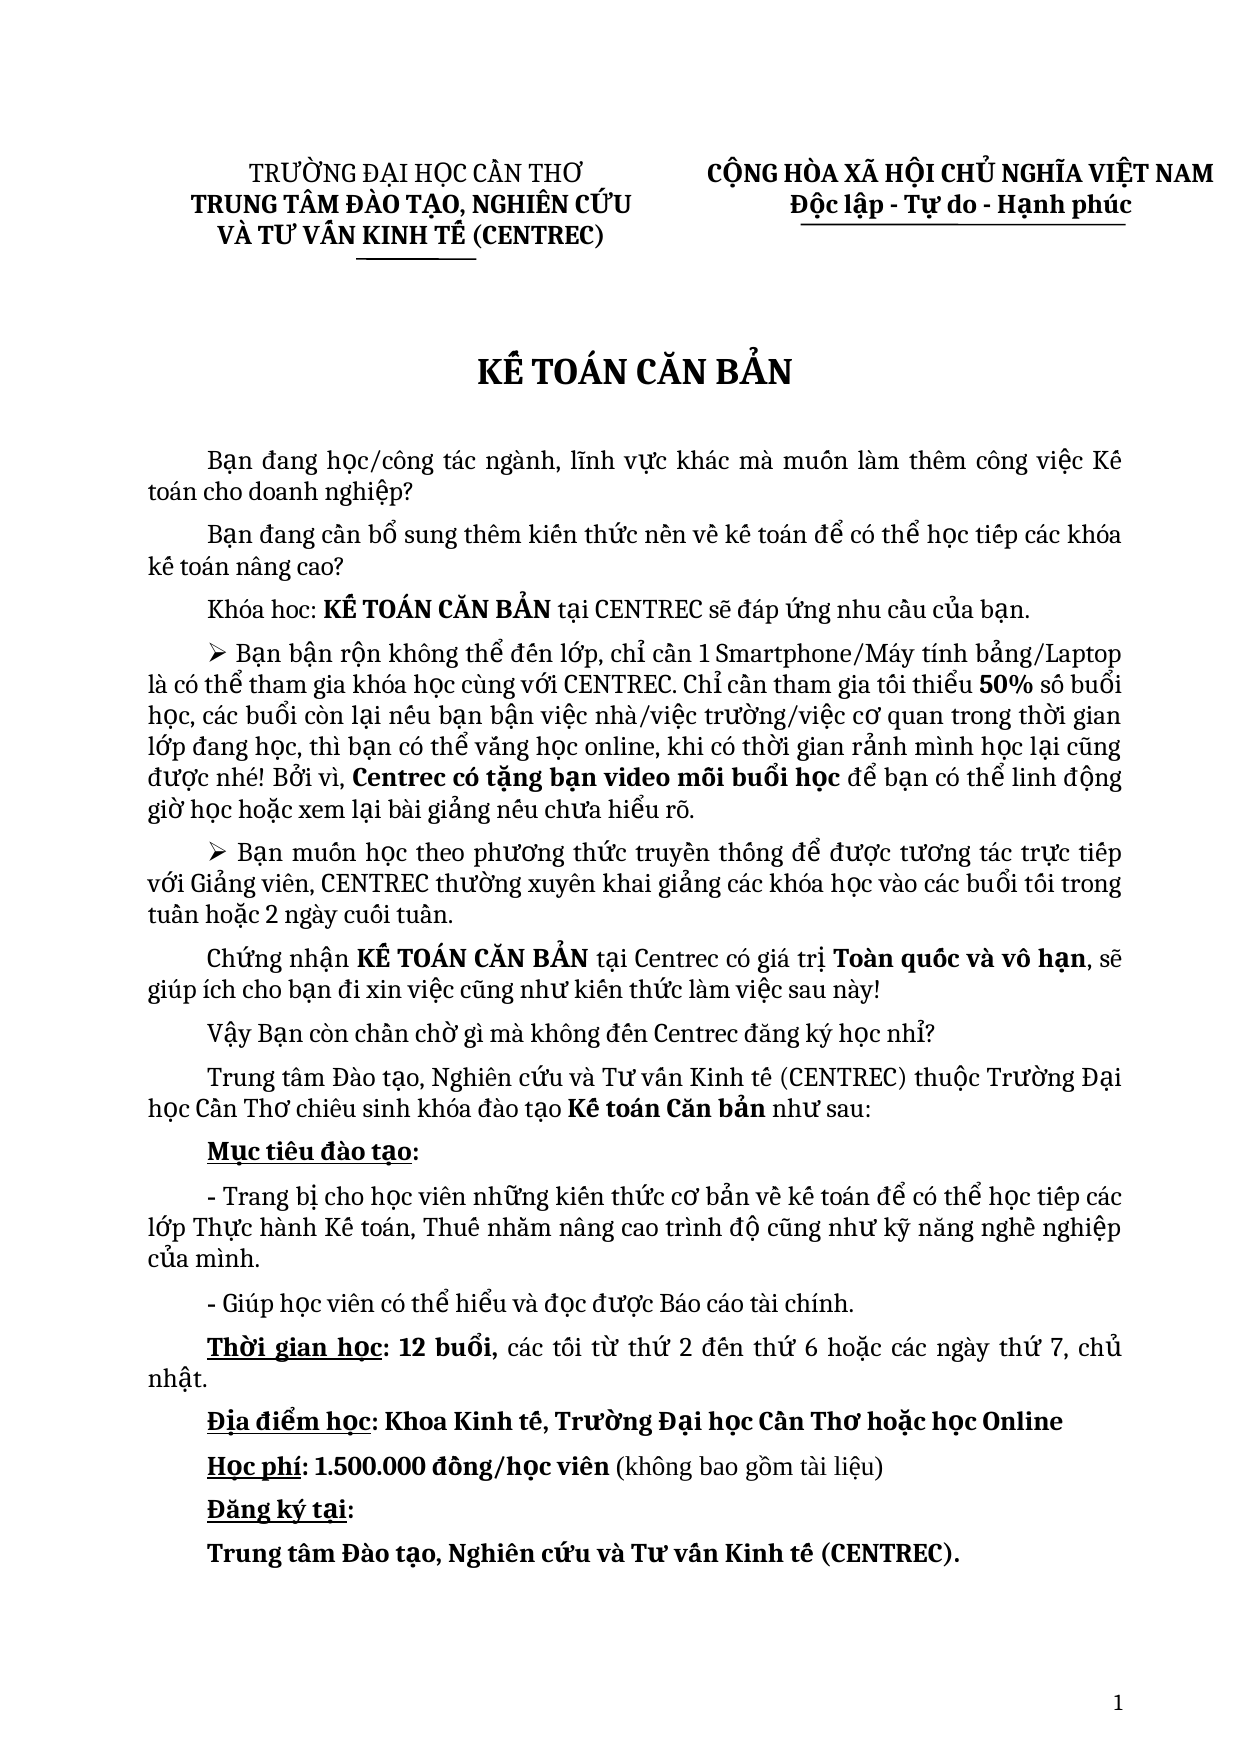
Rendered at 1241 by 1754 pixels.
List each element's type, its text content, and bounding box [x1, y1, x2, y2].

text Bạn muốn học theo phương thức truyền thống để được tương tác trực tiếp với Giảng viên, CENTREC thường xuyên khai giảng các khóa học vào các buổi tối trong tuần hoặc 2 ngày cuối tuần. [148, 837, 1122, 931]
text Trung tâm Đào tạo, Nghiên cứu và Tư vấn Kinh tế (CENTREC) thuộc Trường Đại học Cần Thơ chiêu sinh khóa đào tạo Kế toán Căn bản như sau: [148, 1062, 1122, 1124]
text Địa điểm học: Khoa Kinh tế, Trường Đại học Cần Thơ hoặc học Online [148, 1406, 1122, 1437]
text Trung tâm Đào tạo, Nghiên cứu và Tư vấn Kinh tế (CENTREC). [148, 1538, 1122, 1569]
table_header TRƯỜNG ĐẠI HỌC CẦN THƠ TRUNG TÂM ĐÀO TẠO, NGHIÊN CỨU VÀ TƯ VẤN KINH TẾ (CENTREC) [148, 158, 665, 313]
text Đăng ký tại: [148, 1494, 1122, 1526]
text Chứng nhận KẾ TOÁN CĂN BẢN tại Centrec có giá trị Toàn quốc và vô hạn, sẽ giúp ích cho bạn đi xin việc cũng như kiến thức làm việc sau này! [148, 943, 1122, 1006]
list Trang bị cho học viên những kiến thức cơ bản về kế toán để có thể học tiếp các lớp Thực hành Kế toán, Thuế nhằm nâng cao trình độ cũng như kỹ năng nghề nghiệp của mình. [148, 1180, 1122, 1274]
text Bạn bận rộn không thể đến lớp, chỉ cần 1 Smartphone/Máy tính bảng/Laptop là có thể tham gia khóa học cùng với CENTREC. Chỉ cần tham gia tối thiểu 50% số buổi học, các buổi còn lại nếu bạn bận việc nhà/việc trường/việc cơ quan trong thời gian lớp đang học, thì bạn có thể vắng học online, khi có thời gian rảnh mình học lại cũng được nhé! Bởi vì, Centrec có tặng bạn video mỗi buổi học để bạn có thể linh động giờ học hoặc xem lại bài giảng nếu chưa hiểu rõ. [148, 638, 1122, 825]
text Mục tiêu đào tạo: [148, 1136, 1122, 1168]
text Học phí: 1.500.000 đồng/học viên (không bao gồm tài liệu) [148, 1450, 1122, 1482]
list Giúp học viên có thể hiểu và đọc được Báo cáo tài chính. [148, 1287, 1122, 1319]
text Khóa hoc: KẾ TOÁN CĂN BẢN tại CENTREC sẽ đáp ứng nhu cầu của bạn. [148, 594, 1122, 625]
text KẾ TOÁN CĂN BẢN [148, 353, 1122, 393]
text Bạn đang học/công tác ngành, lĩnh vực khác mà muốn làm thêm công việc Kế toán cho doanh nghiệp? [148, 445, 1122, 507]
table_header CỘNG HÒA XÃ HỘI CHỦ NGHĨA VIỆT NAM Độc lập - Tự do - Hạnh phúc [665, 158, 1240, 313]
text Thời gian học: 12 buổi, các tối từ thứ 2 đến thứ 6 hoặc các ngày thứ 7, chủ nhật. [148, 1332, 1122, 1394]
text Vậy Bạn còn chần chờ gì mà không đến Centrec đăng ký học nhỉ? [148, 1018, 1122, 1049]
text Bạn đang cần bổ sung thêm kiến thức nền về kế toán để có thể học tiếp các khóa kế toán nâng cao? [148, 519, 1122, 582]
